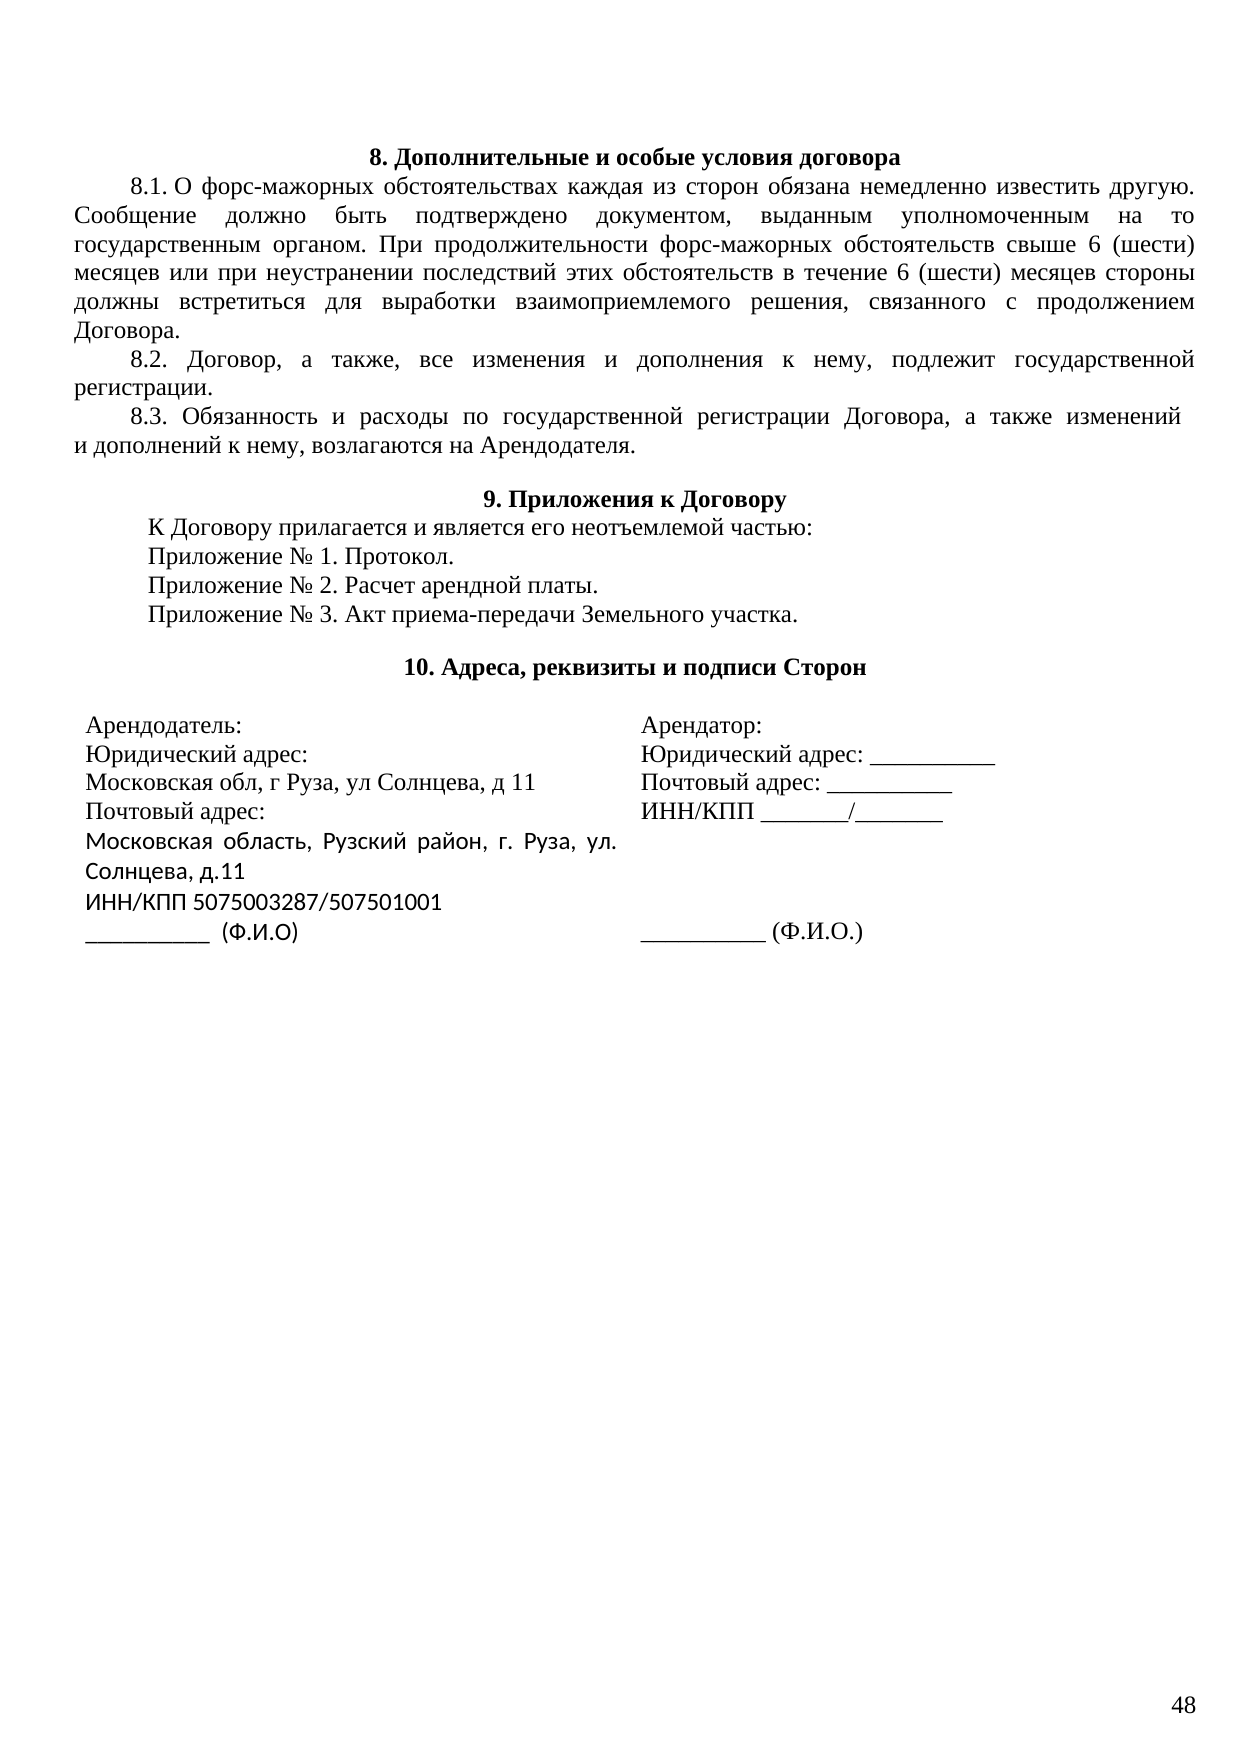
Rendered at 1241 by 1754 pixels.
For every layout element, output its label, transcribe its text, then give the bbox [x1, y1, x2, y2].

text 8.1. О форс-мажорных обстоятельствах каждая из сторон обязана немедленно известить другую. Сообщение должно быть подтверждено документом, выданным уполномоченным на то государственным органом. При продолжительности форс-мажорных обстоятельств свыше 6 (шести) месяцев или при неустранении последствий этих обстоятельств в течение 6 (шести) месяцев стороны должны встретиться для выработки взаимоприемлемого решения, связанного с продолжением Договора. [74, 171, 1196, 344]
text 9. Приложения к Договору [74, 484, 1196, 512]
text 10. Адреса, реквизиты и подписи Сторон [74, 652, 1196, 681]
table_cell __________ (Ф.И.О.) [629, 916, 1185, 976]
text 8.3. Обязанность и расходы по государственной регистрации Договора, а также изменений и дополнений к нему, возлагаются на Арендодателя. [74, 401, 1196, 459]
table_header Арендатор: Юридический адрес: __________ Почтовый адрес: __________ ИНН/КПП _______/_______ [629, 710, 1185, 916]
text Приложение № 2. Расчет арендной платы. [74, 570, 1196, 599]
table_header Арендодатель: Юридический адрес: Московская обл, г Руза, ул Солнцева, д 11 Почтовый адрес: Московская область, Рузский район, г. Руза, ул. Солнцева, д.11 ИНН/КПП 5075003287/507501001 [74, 710, 629, 916]
text К Договору прилагается и является его неотъемлемой частью: [74, 512, 1196, 541]
text Приложение № 1. Протокол. [74, 541, 1196, 570]
text 8.2. Договор, а также, все изменения и дополнения к нему, подлежит государственной регистрации. [74, 344, 1196, 401]
text 8. Дополнительные и особые условия договора [74, 142, 1196, 171]
text Приложение № 3. Акт приема-передачи Земельного участка. [74, 599, 1196, 627]
table_cell __________ (Ф.И.О) [74, 916, 629, 976]
